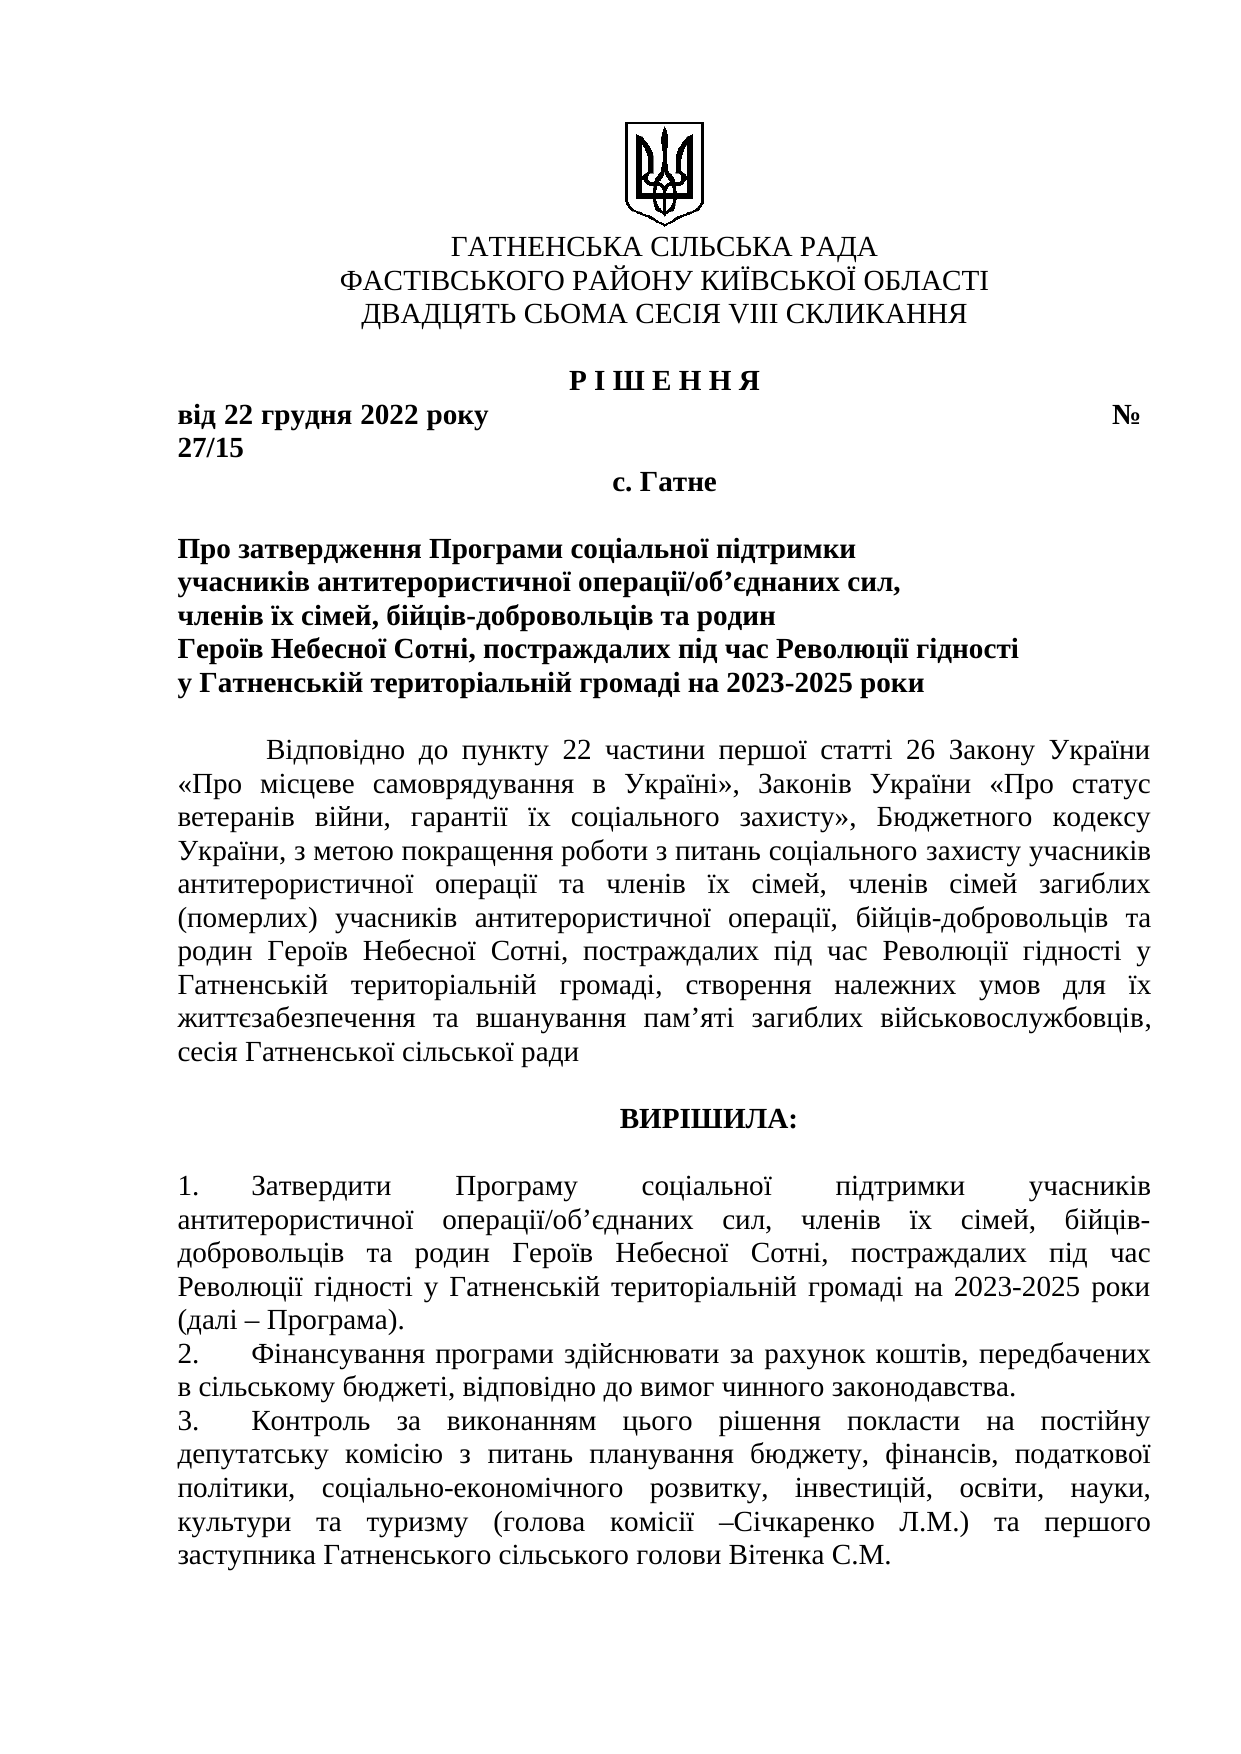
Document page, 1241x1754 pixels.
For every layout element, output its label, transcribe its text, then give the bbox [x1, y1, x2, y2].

text Героїв Небесної Сотні, постраждалих під час Революції гідності [177, 632, 1152, 665]
text ГАТНЕНСЬКА СІЛЬСЬКА РАДА [177, 229, 1152, 263]
list Затвердити Програму соціальної підтримки учасників антитерористичної операції/об’єднаних сил, членів їх сімей, бійців-добровольців та родин Героїв Небесної Сотні, постраждалих під час Революції гідності у Гатненській територіальній громаді на 2023-2025 роки (далі – Програма). [177, 1168, 1152, 1336]
text у Гатненській територіальній громаді на 2023-2025 роки [177, 665, 1152, 699]
text від 22 грудня 2022 року № 27/15 [177, 397, 1152, 464]
text Про затвердження Програми соціальної підтримки [177, 531, 1152, 564]
text учасників антитерористичної операції/об’єднаних сил, [177, 564, 1152, 598]
list Фінансування програми здійснювати за рахунок коштів, передбачених в сільському бюджеті, відповідно до вимог чинного законодавства. [177, 1336, 1152, 1403]
text Відповідно до пункту 22 частини першої статті 26 Закону України «Про місцеве самоврядування в Україні», Законів України «Про статус ветеранів війни, гарантії їх соціального захисту», Бюджетного кодексу України, з метою покращення роботи з питань соціального захисту учасників антитерористичної операції та членів їх сімей, членів сімей загиблих (померлих) учасників антитерористичної операції, бійців-добровольців та родин Героїв Небесної Сотні, постраждалих під час Революції гідності у Гатненській територіальній громаді, створення належних умов для їх життєзабезпечення та вшанування пам’яті загиблих військовослужбовців, сесія Гатненської сільської ради [177, 732, 1152, 1068]
text ДВАДЦЯТЬ СЬОМА СЕСІЯ VІІІ СКЛИКАННЯ [177, 296, 1152, 330]
text ФАСТІВСЬКОГО РАЙОНУ КИЇВСЬКОЇ ОБЛАСТІ [177, 263, 1152, 296]
text с. Гатне [177, 464, 1152, 497]
text ВИРІШИЛА: [177, 1101, 1152, 1135]
text Р І Ш Е Н Н Я [177, 363, 1152, 397]
list Контроль за виконанням цього рішення покласти на постійну депутатську комісію з питань планування бюджету, фінансів, податкової політики, соціально-економічного розвитку, інвестицій, освіти, науки, культури та туризму (голова комісії –Січкаренко Л.М.) та першого заступника Гатненського сільського голови Вітенка С.М. [177, 1403, 1152, 1571]
text членів їх сімей, бійців-добровольців та родин [177, 598, 1152, 632]
